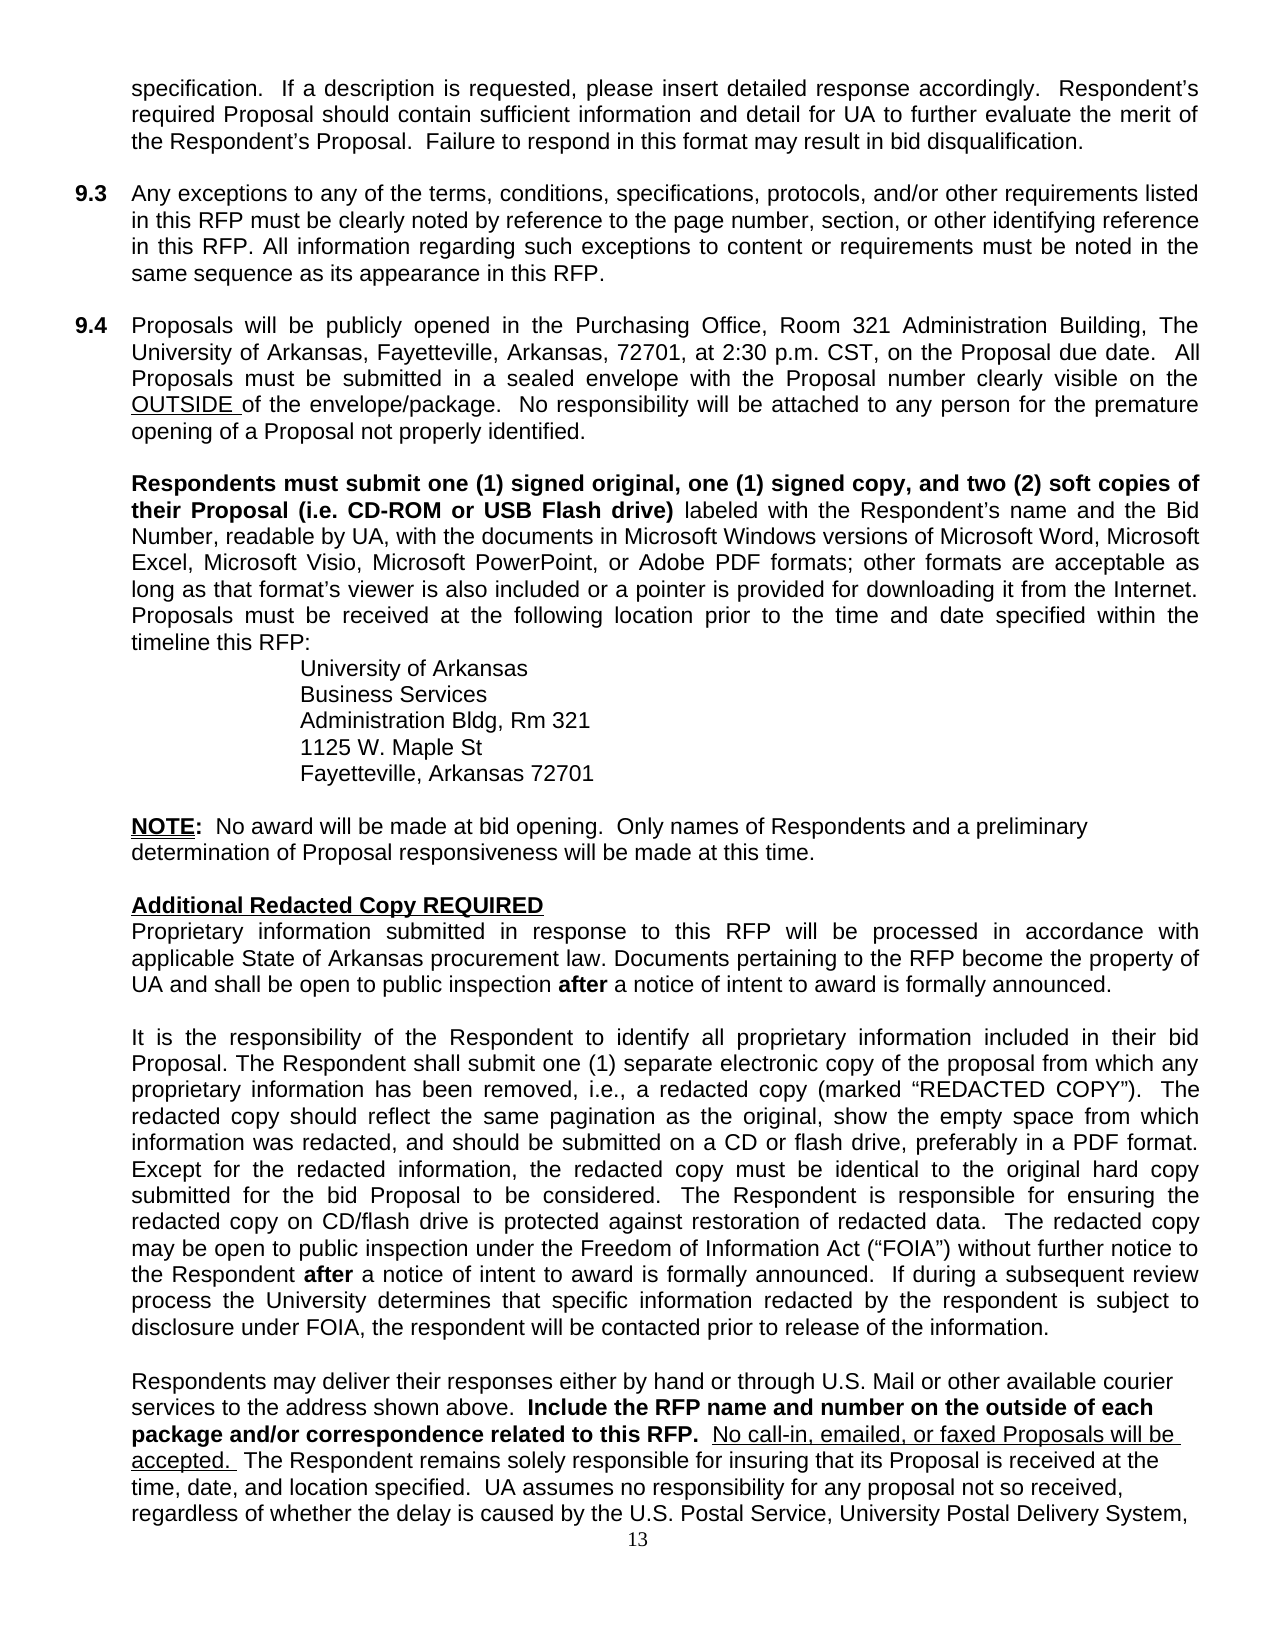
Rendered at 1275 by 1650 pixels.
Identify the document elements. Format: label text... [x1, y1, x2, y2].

text Respondents must submit one (1) signed original, one (1) signed copy, and two (2) soft copies of their Proposal (i.e. CD-ROM or USB Flash drive) labeled with the Respondent’s name and the Bid Number, readable by UA, with the documents in Microsoft Windows versions of Microsoft Word, Microsoft Excel, Microsoft Visio, Microsoft PowerPoint, or Adobe PDF formats; other formats are acceptable as long as that format’s viewer is also included or a pointer is provided for downloading it from the Internet. Proposals must be received at the following location prior to the time and date specified within the timeline this RFP: [75, 470, 1200, 655]
text 9.4 Proposals will be publicly opened in the Purchasing Office, Room 321 Administration Building, The University of Arkansas, Fayetteville, Arkansas, 72701, at 2:30 p.m. CST, on the Proposal due date. All Proposals must be submitted in a sealed envelope with the Proposal number clearly visible on the OUTSIDE of the envelope/package. No responsibility will be attached to any person for the premature opening of a Proposal not properly identified. [75, 312, 1200, 444]
text Administration Bldg, Rm 321 [75, 707, 1200, 734]
text 9.3 Any exceptions to any of the terms, conditions, specifications, protocols, and/or other requirements listed in this RFP must be clearly noted by reference to the page number, section, or other identifying reference in this RFP. All information regarding such exceptions to content or requirements must be noted in the same sequence as its appearance in this RFP. [75, 180, 1200, 286]
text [75, 1368, 1200, 1526]
text NOTE: No award will be made at bid opening. Only names of Respondents and a preliminary determination of Proposal responsiveness will be made at this time. [75, 813, 1200, 866]
text Proprietary information submitted in response to this RFP will be processed in accordance with applicable State of Arkansas procurement law. Documents pertaining to the RFP become the property of UA and shall be open to public inspection after a notice of intent to award is formally announced. [131, 918, 1200, 997]
text It is the responsibility of the Respondent to identify all proprietary information included in their bid Proposal. The Respondent shall submit one (1) separate electronic copy of the proposal from which any proprietary information has been removed, i.e., a redacted copy (marked “REDACTED COPY”). The redacted copy should reflect the same pagination as the original, show the empty space from which information was redacted, and should be submitted on a CD or flash drive, preferably in a PDF format. Except for the redacted information, the redacted copy must be identical to the original hard copy submitted for the bid Proposal to be considered. The Respondent is responsible for ensuring the redacted copy on CD/flash drive is protected against restoration of redacted data. The redacted copy may be open to public inspection under the Freedom of Information Act (“FOIA”) without further notice to the Respondent after a notice of intent to award is formally announced. If during a subsequent review process the University determines that specific information redacted by the respondent is subject to disclosure under FOIA, the respondent will be contacted prior to release of the information. [131, 1024, 1200, 1340]
text Business Services [75, 681, 1200, 707]
text Additional Redacted Copy REQUIRED [75, 892, 1200, 918]
text 1125 W. Maple St [75, 734, 1200, 760]
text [131, 75, 1200, 154]
text University of Arkansas [131, 655, 1200, 681]
text Fayetteville, Arkansas 72701 [75, 760, 1200, 787]
